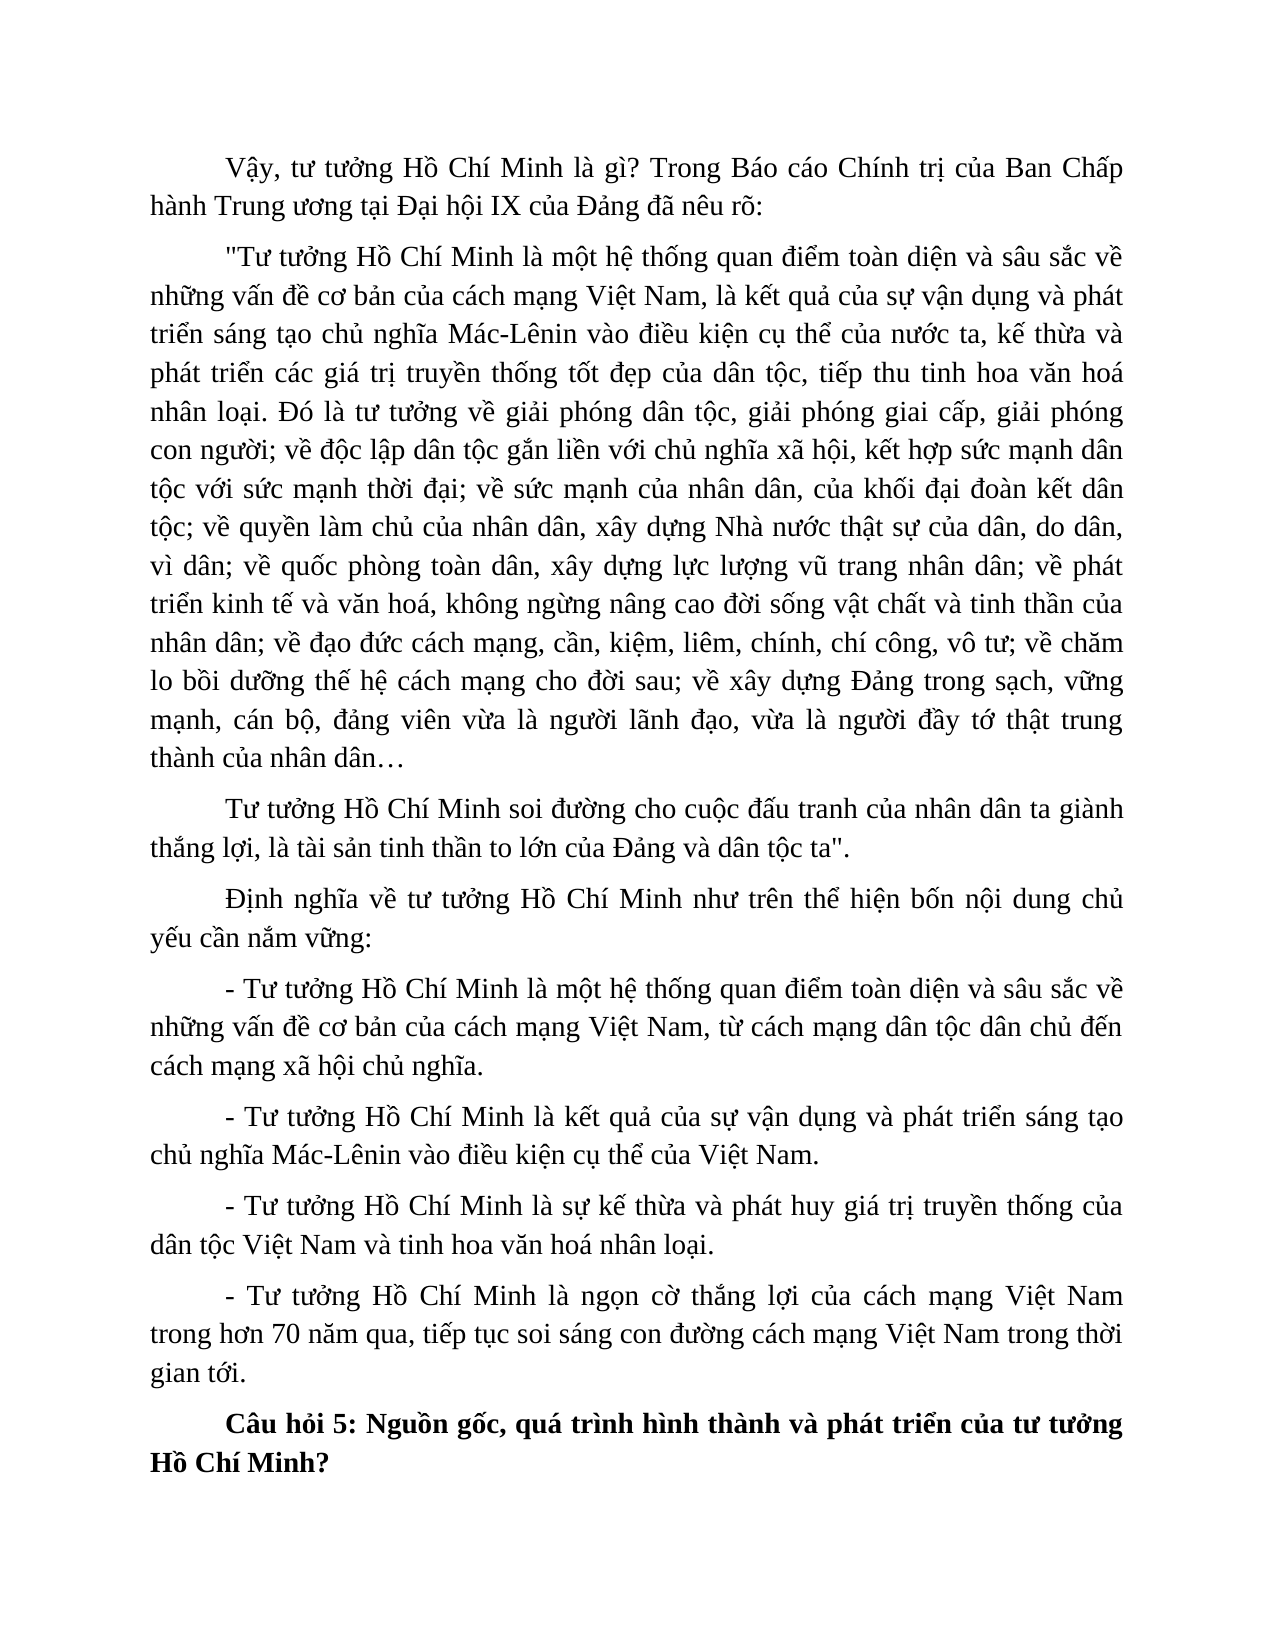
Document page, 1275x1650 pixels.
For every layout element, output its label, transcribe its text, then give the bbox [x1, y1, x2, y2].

text - Tư tưởng Hồ Chí Minh là sự kế thừa và phát huy giá trị truyền thống của dân tộc Việt Nam và tinh hoa văn hoá nhân loại. [150, 1188, 1125, 1261]
text Định nghĩa về tư tưởng Hồ Chí Minh như trên thể hiện bốn nội dung chủ yếu cần nắm vững: [150, 881, 1125, 953]
text - Tư tưởng Hồ Chí Minh là ngọn cờ thắng lợi của cách mạng Việt Nam trong hơn 70 năm qua, tiếp tục soi sáng con đường cách mạng Việt Nam trong thời gian tới. [150, 1278, 1125, 1389]
text Vậy, tư tưởng Hồ Chí Minh là gì? Trong Báo cáo Chính trị của Ban Chấp hành Trung ương tại Đại hội IX của Đảng đã nêu rõ: [150, 150, 1125, 222]
text - Tư tưởng Hồ Chí Minh là kết quả của sự vận dụng và phát triển sáng tạo chủ nghĩa Mác-Lênin vào điều kiện cụ thể của Việt Nam. [150, 1099, 1125, 1171]
text "Tư tưởng Hồ Chí Minh là một hệ thống quan điểm toàn diện và sâu sắc về những vấn đề cơ bản của cách mạng Việt Nam, là kết quả của sự vận dụng và phát triển sáng tạo chủ nghĩa Mác-Lênin vào điều kiện cụ thể của nước ta, kế thừa và phát triển các giá trị truyền thống tốt đẹp của dân tộc, tiếp thu tinh hoa văn hoá nhân loại. Đó là tư tưởng về giải phóng dân tộc, giải phóng giai cấp, giải phóng con người; về độc lập dân tộc gắn liền với chủ nghĩa xã hội, kết hợp sức mạnh dân tộc với sức mạnh thời đại; về sức mạnh của nhân dân, của khối đại đoàn kết dân tộc; về quyền làm chủ của nhân dân, xây dựng Nhà nước thật sự của dân, do dân, vì dân; về quốc phòng toàn dân, xây dựng lực lượng vũ trang nhân dân; về phát triển kinh tế và văn hoá, không ngừng nâng cao đời sống vật chất và tinh thần của nhân dân; về đạo đức cách mạng, cần, kiệm, liêm, chính, chí công, vô tư; về chăm lo bồi dưỡng thế hệ cách mạng cho đời sau; về xây dựng Đảng trong sạch, vững mạnh, cán bộ, đảng viên vừa là người lãnh đạo, vừa là người đầy tớ thật trung thành của nhân dân… [150, 239, 1125, 774]
text Tư tưởng Hồ Chí Minh soi đường cho cuộc đấu tranh của nhân dân ta giành thắng lợi, là tài sản tinh thần to lớn của Đảng và dân tộc ta". [150, 792, 1125, 864]
text Câu hỏi 5: Nguồn gốc, quá trình hình thành và phát triển của tư tưởng Hồ Chí Minh? [150, 1406, 1125, 1478]
text - Tư tưởng Hồ Chí Minh là một hệ thống quan điểm toàn diện và sâu sắc về những vấn đề cơ bản của cách mạng Việt Nam, từ cách mạng dân tộc dân chủ đến cách mạng xã hội chủ nghĩa. [150, 971, 1125, 1081]
